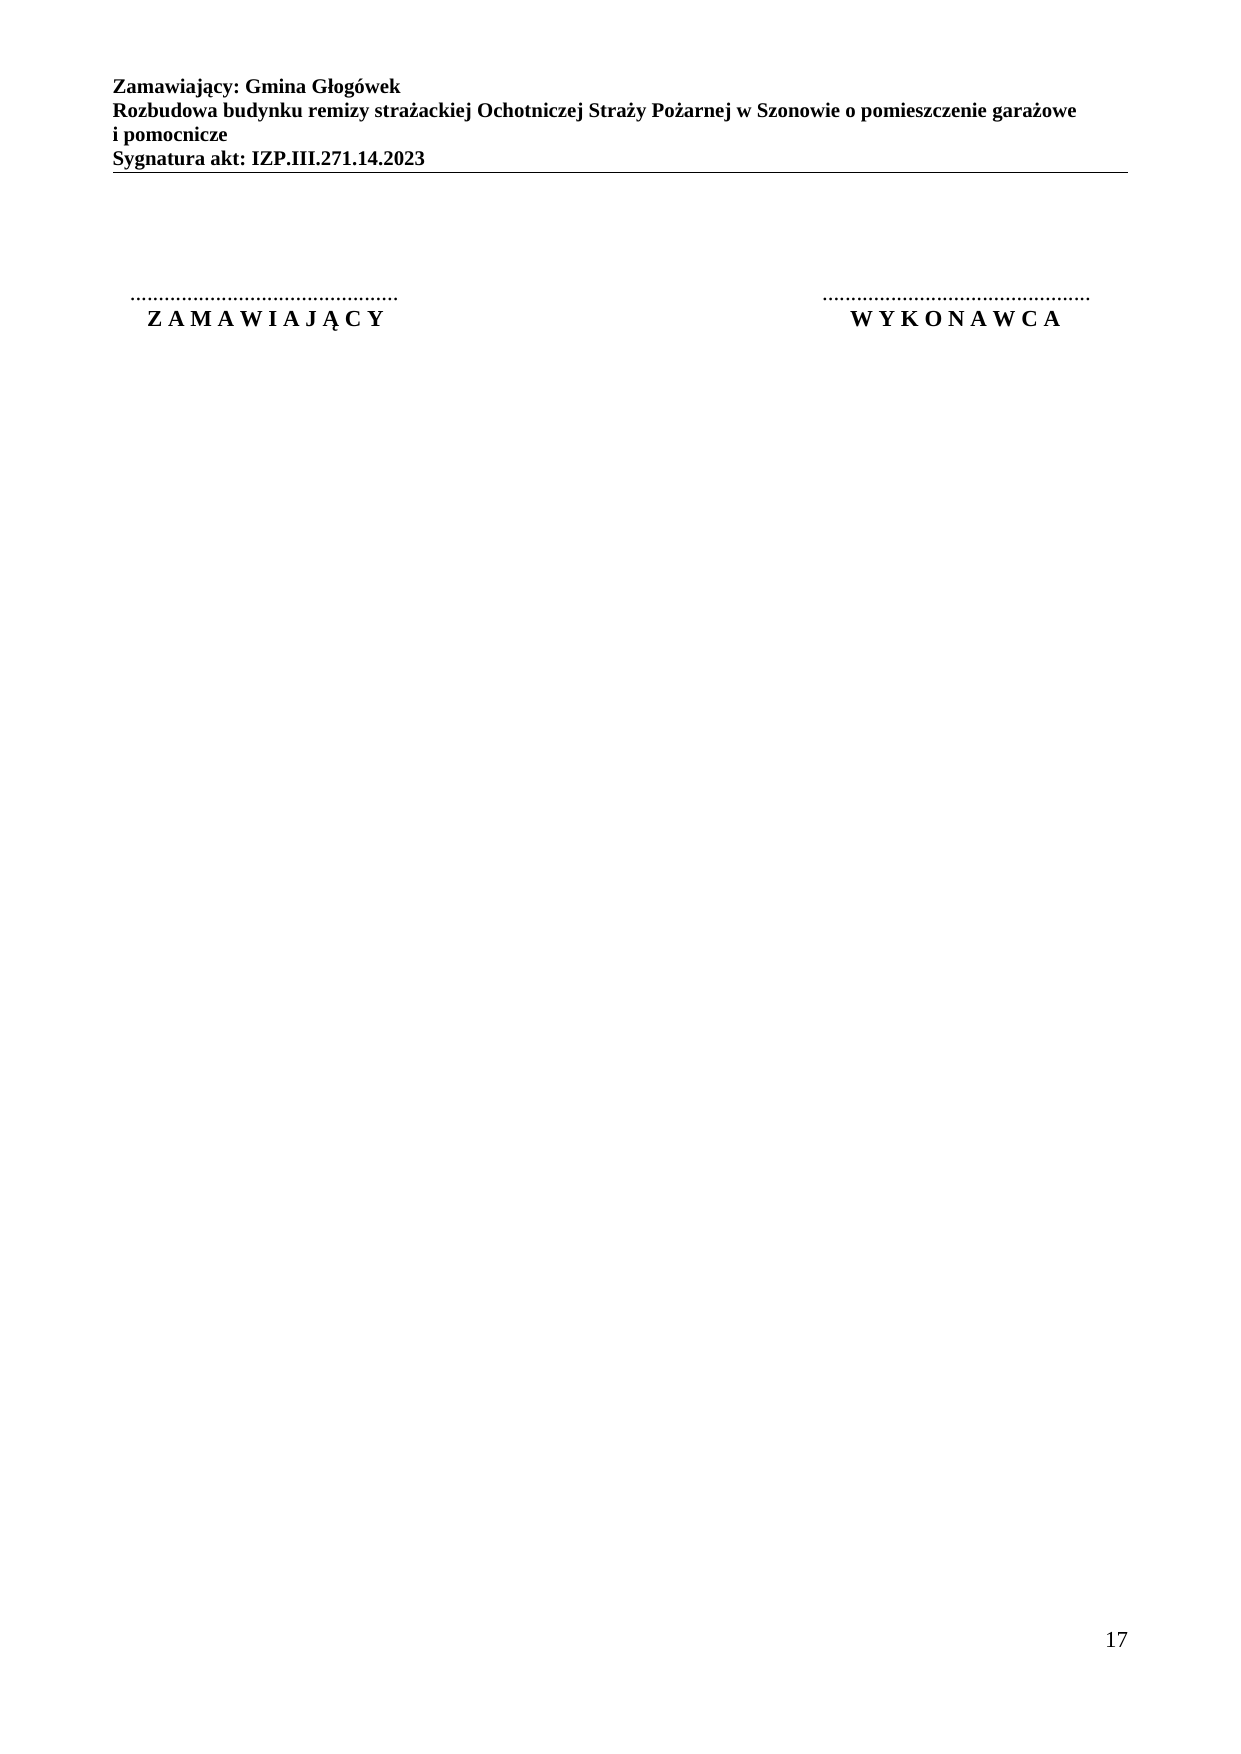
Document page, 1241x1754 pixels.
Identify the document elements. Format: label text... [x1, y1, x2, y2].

text Z A M A W I A J Ą C Y W Y K O N A W C A [112, 305, 1128, 331]
text ............................................... ............................................... [112, 278, 1128, 305]
